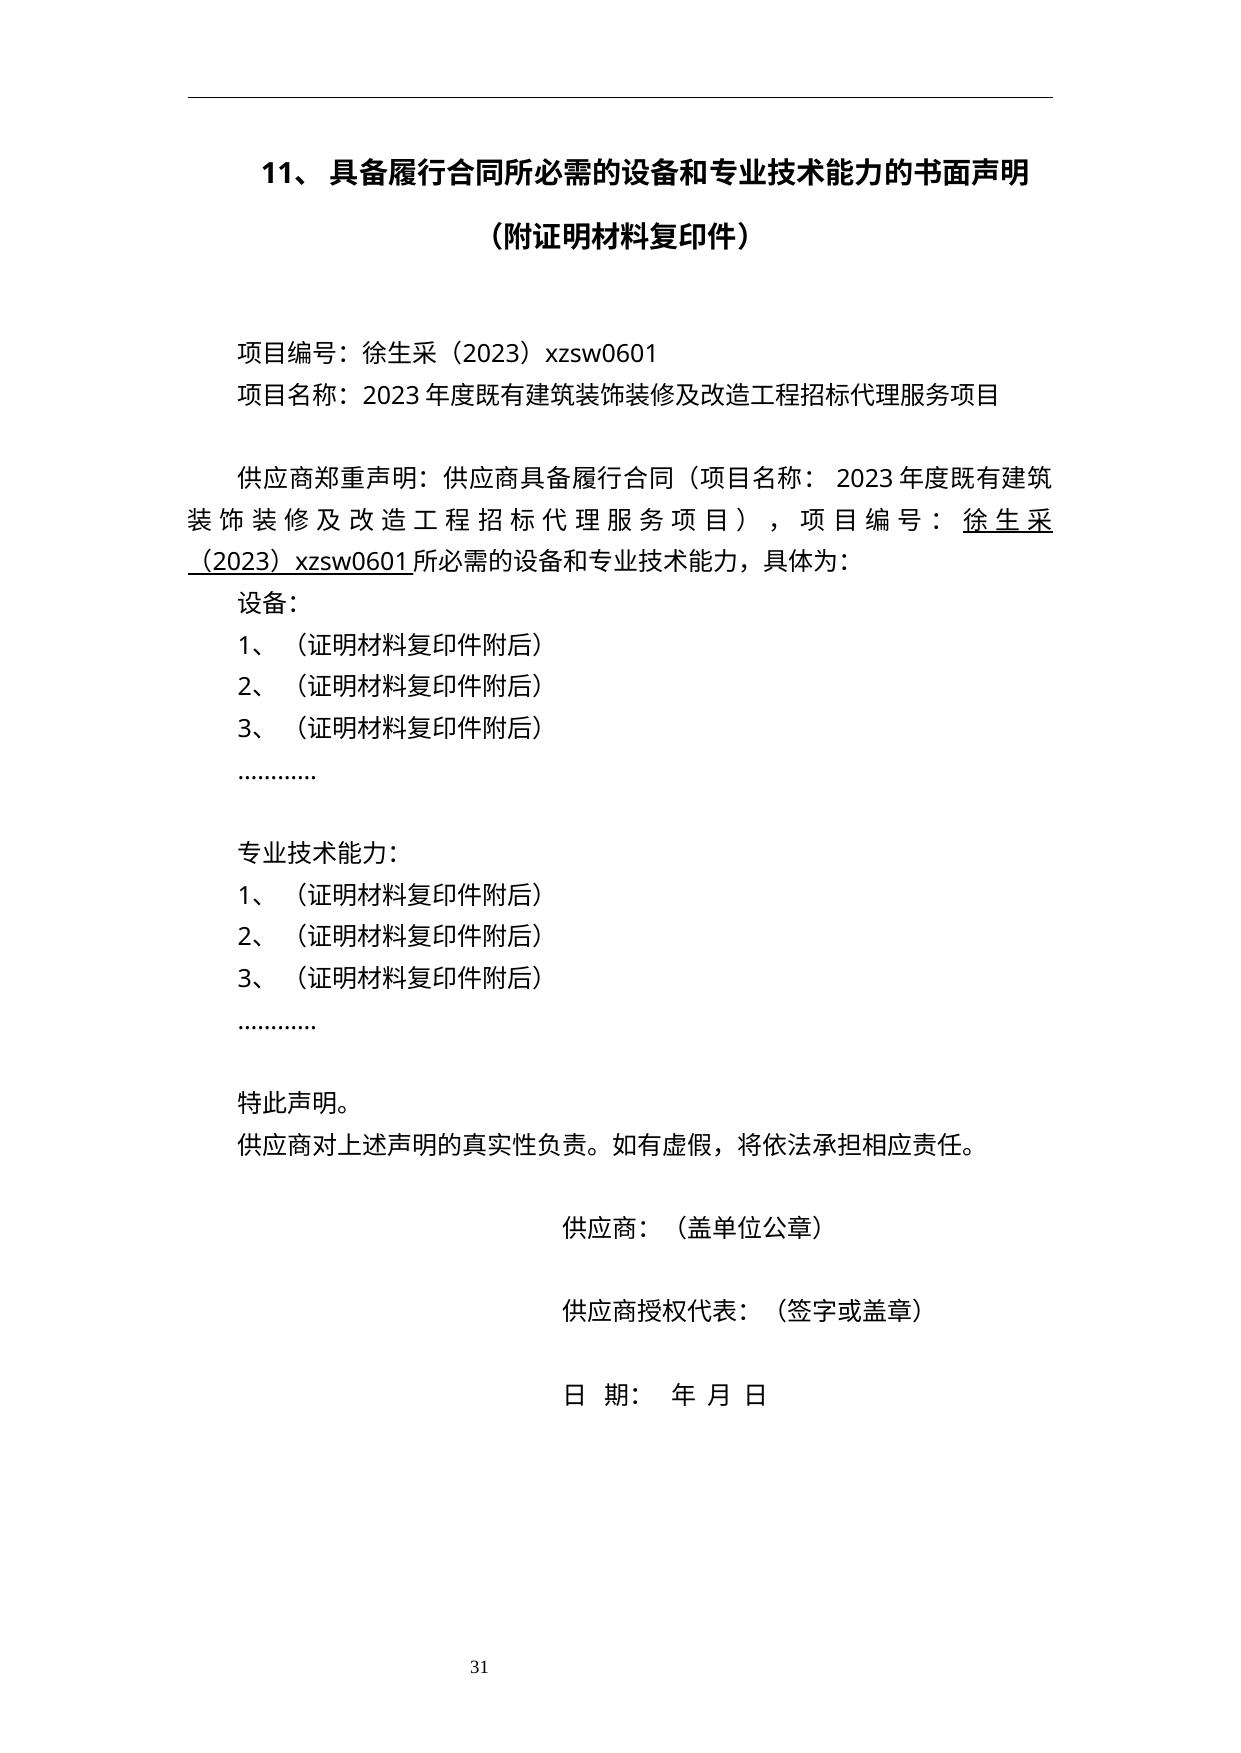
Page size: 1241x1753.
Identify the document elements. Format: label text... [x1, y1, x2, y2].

text 供应商对上述声明的真实性负责。如有虚假，将依法承担相应责任。 [187, 1120, 1053, 1161]
text 1、 （证明材料复印件附后） [187, 870, 1053, 911]
text 项目名称：2023年度既有建筑装饰装修及改造工程招标代理服务项目 [187, 370, 1053, 411]
text 2、 （证明材料复印件附后） [187, 911, 1053, 953]
text 11、 具备履行合同所必需的设备和专业技术能力的书面声明（附证明材料复印件） [187, 150, 1053, 256]
text 日 期： 年 月 日 [187, 1370, 1053, 1411]
text 1、 （证明材料复印件附后） [187, 620, 1053, 661]
text 专业技术能力： [187, 828, 1053, 870]
text 设备： [187, 578, 1053, 620]
text ………… [187, 995, 1053, 1036]
text 供应商：（盖单位公章） [187, 1203, 1053, 1245]
text 供应商郑重声明：供应商具备履行合同（项目名称： 2023年度既有建筑装饰装修及改造工程招标代理服务项目），项目编号：徐生采（2023）xzsw0601所必需的设备和专业技术能力，具体为： [187, 453, 1053, 578]
text 3、 （证明材料复印件附后） [187, 703, 1053, 745]
text 供应商授权代表：（签字或盖章） [187, 1286, 1053, 1328]
text 项目编号：徐生采（2023）xzsw0601 [187, 328, 1053, 370]
text 特此声明。 [187, 1078, 1053, 1120]
text 3、 （证明材料复印件附后） [187, 953, 1053, 995]
text 2、 （证明材料复印件附后） [187, 661, 1053, 703]
text ………… [187, 745, 1053, 786]
